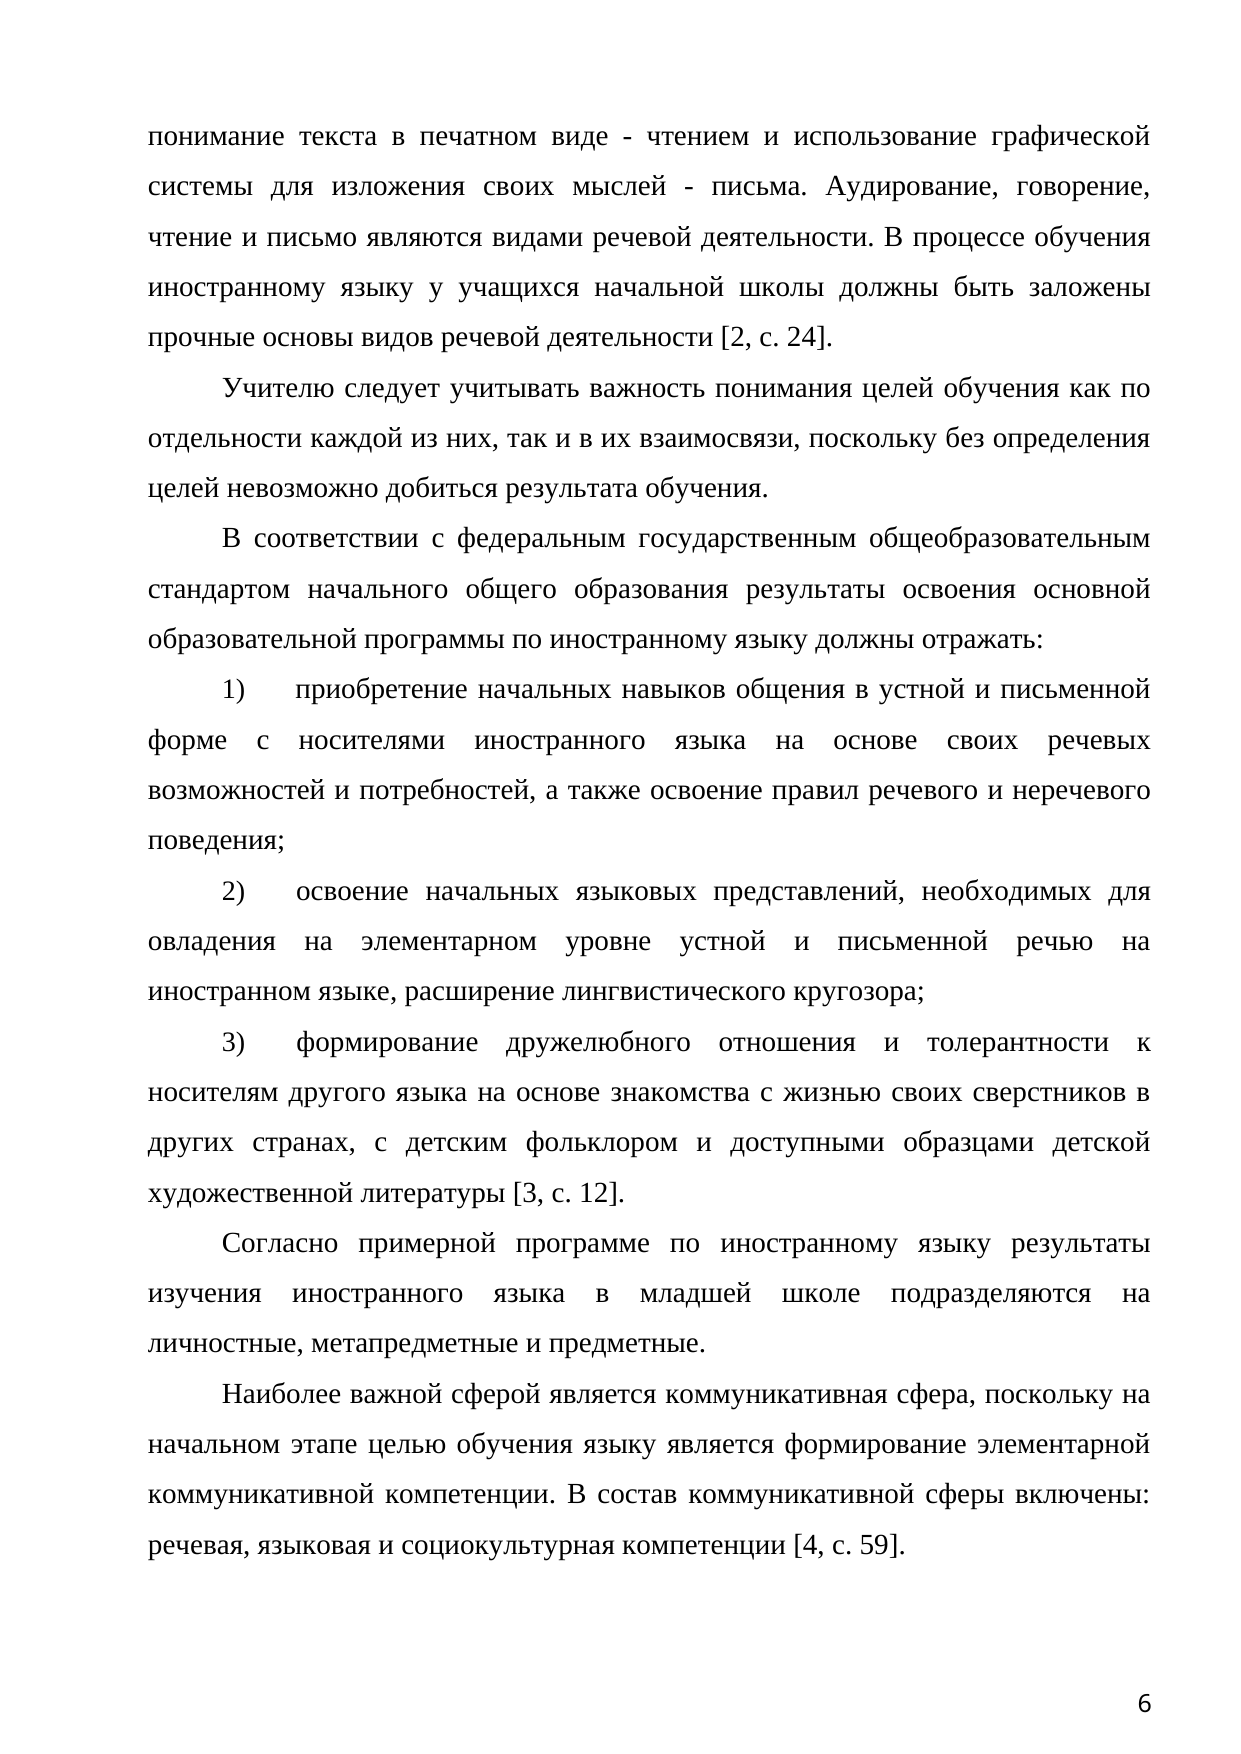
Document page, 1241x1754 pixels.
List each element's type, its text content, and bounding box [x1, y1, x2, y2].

text Согласно примерной программе по иностранному языку результаты изучения иностранного языка в младшей школе подразделяются на личностные, метапредметные и предметные. [148, 1225, 1152, 1359]
list формирование дружелюбного отношения и толерантности к носителям другого языка на основе знакомства с жизнью своих сверстников в других странах, с детским фольклором и доступными образцами детской художественной литературы [3, с. 12]. [148, 1024, 1152, 1208]
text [148, 118, 1152, 353]
text Наиболее важной сферой является коммуникативная сфера, поскольку на начальном этапе целью обучения языку является формирование элементарной коммуникативной компетенции. В состав коммуникативной сферы включены: речевая, языковая и социокультурная компетенции [4, с. 59]. [148, 1376, 1152, 1560]
text В соответствии с федеральным государственным общеобразовательным стандартом начального общего образования результаты освоения основной образовательной программы по иностранному языку должны отражать: [148, 521, 1152, 655]
list приобретение начальных навыков общения в устной и письменной форме с носителями иностранного языка на основе своих речевых возможностей и потребностей, а также освоение правил речевого и неречевого поведения; [148, 672, 1152, 856]
list освоение начальных языковых представлений, необходимых для овладения на элементарном уровне устной и письменной речью на иностранном языке, расширение лингвистического кругозора; [148, 873, 1152, 1007]
text Учителю следует учитывать важность понимания целей обучения как по отдельности каждой из них, так и в их взаимосвязи, поскольку без определения целей невозможно добиться результата обучения. [148, 370, 1152, 504]
